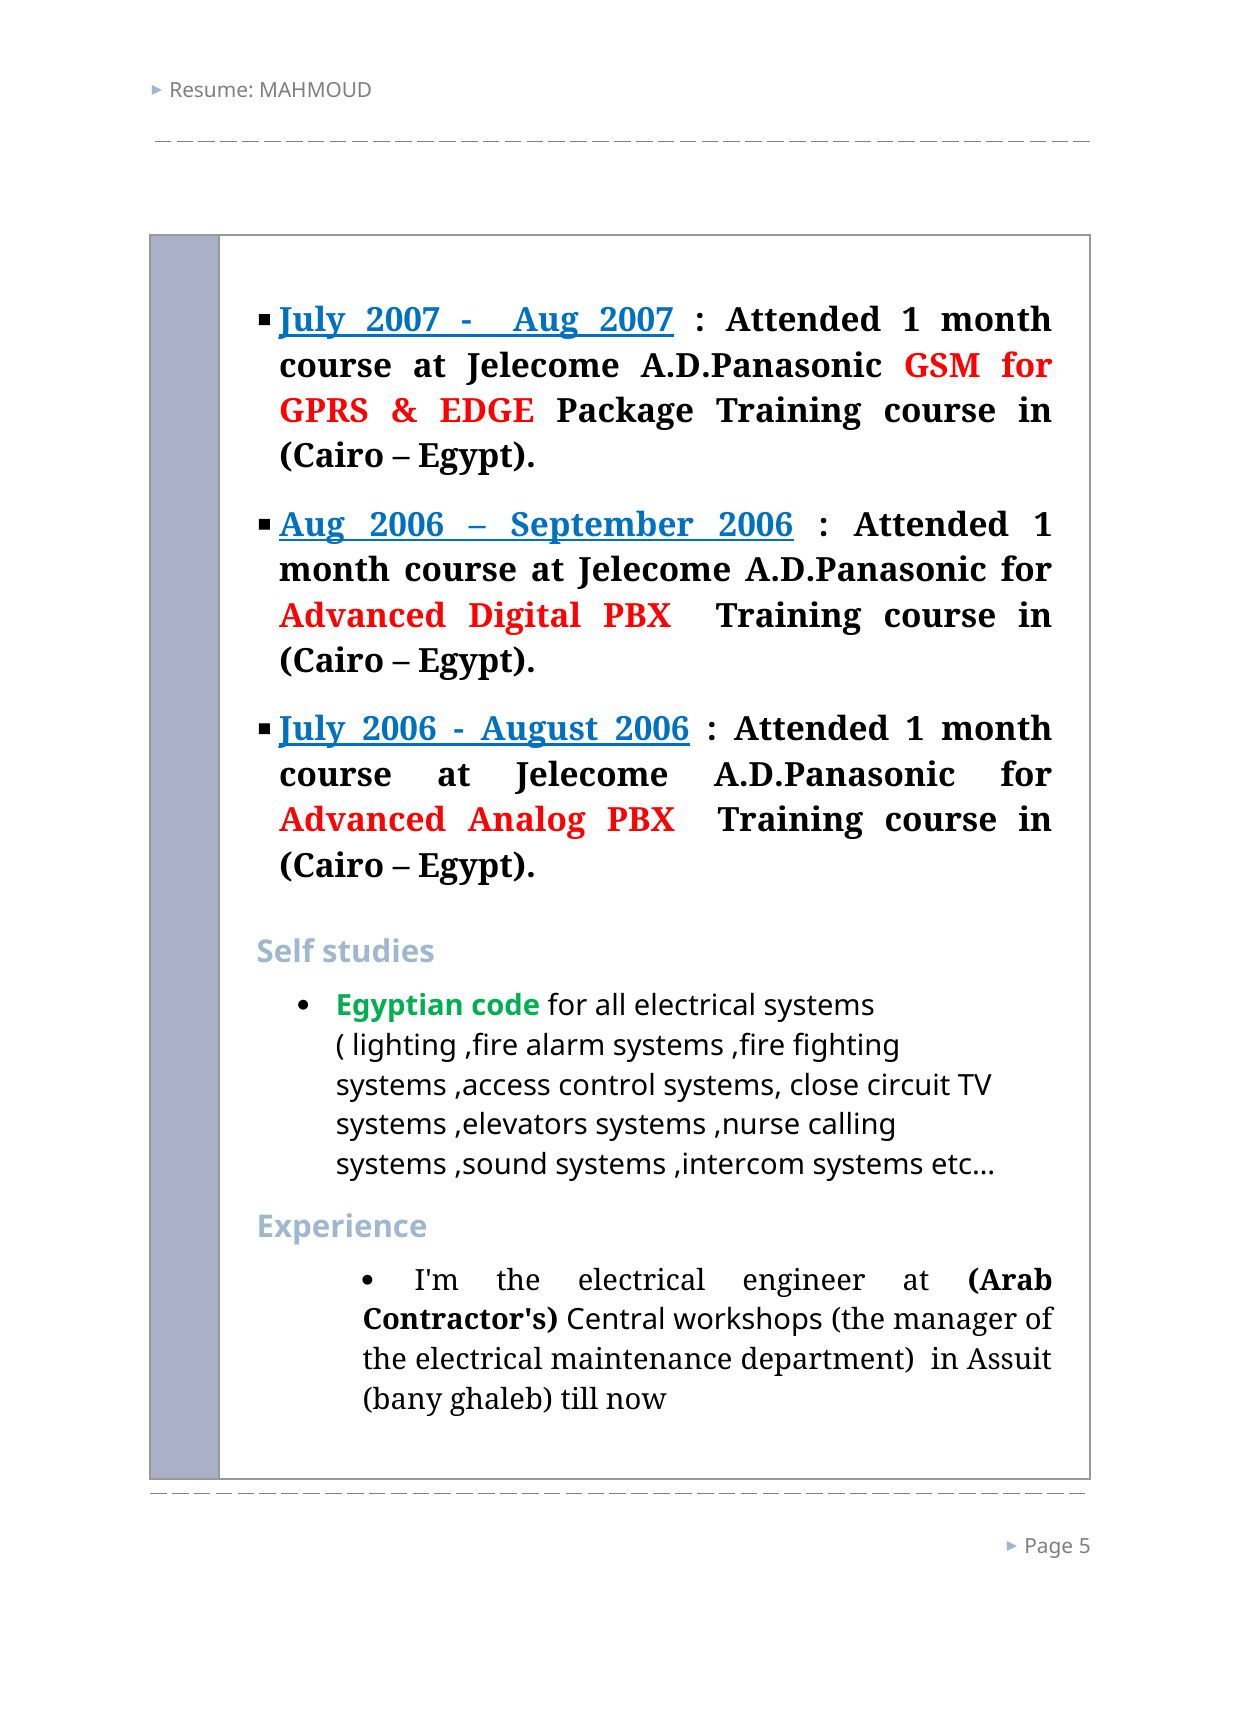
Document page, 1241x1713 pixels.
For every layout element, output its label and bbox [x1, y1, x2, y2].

table_header [151, 236, 218, 1478]
table_header [220, 236, 1089, 1478]
